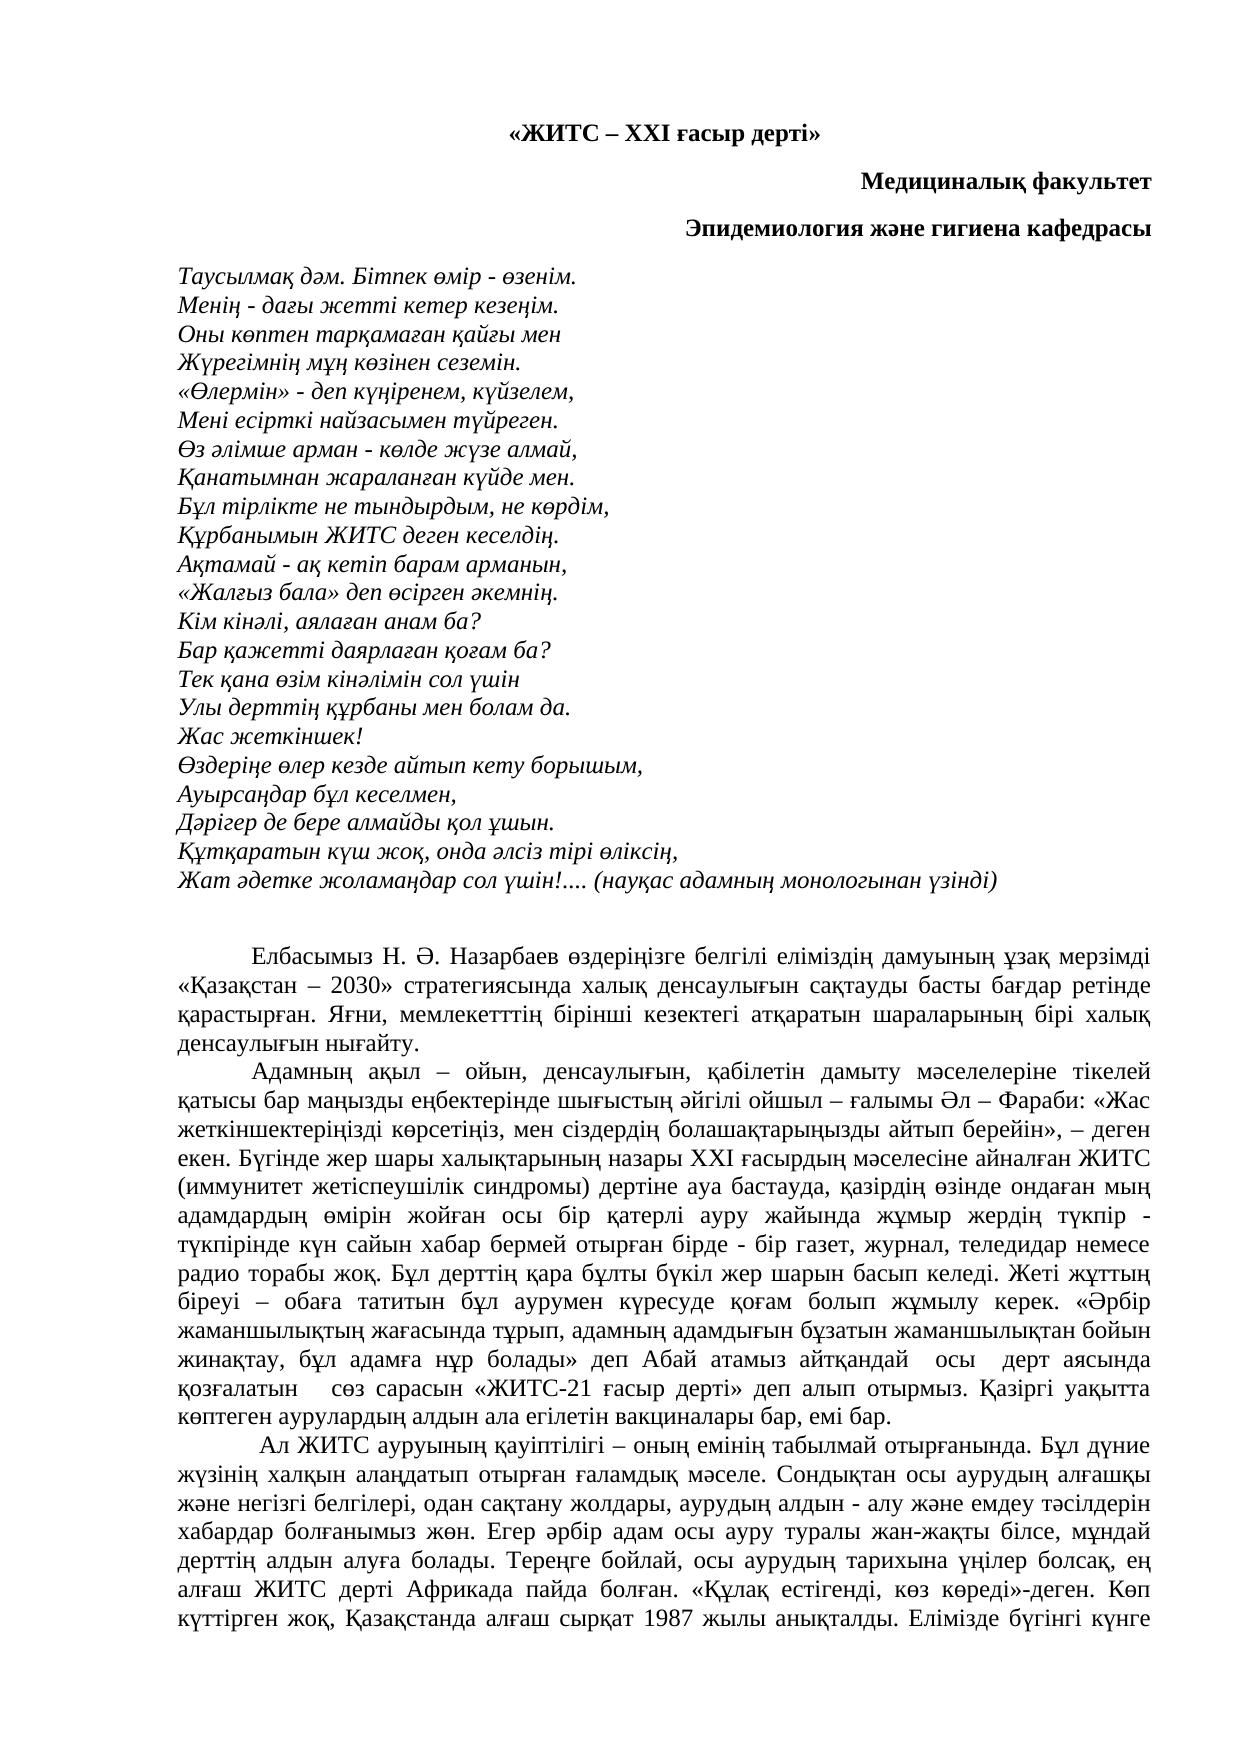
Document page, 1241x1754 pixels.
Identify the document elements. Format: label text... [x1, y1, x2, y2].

text Өздеріңе өлер кезде айтып кету борышым, [177, 750, 1152, 779]
text Ақтамай - ақ кетіп барам арманын, [177, 549, 1152, 577]
text Оны көптен тарқамаған қайғы мен [177, 319, 1152, 347]
text Улы дерттің құрбаны мен болам да. [177, 692, 1152, 721]
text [177, 1430, 1152, 1631]
text Тек қана өзім кінәлімін сол үшін [177, 664, 1152, 692]
text Елбасымыз Н. Ә. Назарбаев өздеріңізге белгілі еліміздің дамуының ұзақ мерзімді «Қазақстан – 2030» стратегиясында халық денсаулығын сақтауды басты бағдар ретінде қарастырған. Яғни, мемлекетттің бірінші кезектегі атқаратын шараларының бірі халық денсаулығын нығайту. [177, 941, 1152, 1056]
text Бар қажетті даярлаған қоғам ба? [177, 635, 1152, 664]
text «Жалғыз бала» деп өсірген әкемнің. [177, 577, 1152, 606]
text Таусылмақ дәм. Бітпек өмір - өзенім. [177, 261, 1152, 290]
text Ауырсаңдар бұл кеселмен, [177, 779, 1152, 807]
text «ЖИТС – ХХІ ғасыр дерті» [177, 118, 1152, 147]
text Медициналық факультет [177, 166, 1152, 194]
text Жас жеткіншек! [177, 721, 1152, 750]
text Қанатымнан жараланған күйде мен. [177, 462, 1152, 491]
text Құтқаратын күш жоқ, онда әлсіз тірі өліксің, [177, 836, 1152, 865]
text Құрбанымын ЖИТС деген кеселдің. [177, 520, 1152, 549]
text Жүрегімнің мұң көзінен сеземін. [177, 347, 1152, 376]
text Эпидемиология және гигиена кафедрасы [177, 213, 1152, 242]
text Менің - дағы жетті кетер кезеңім. [177, 290, 1152, 319]
text Кім кінәлі, аялаған анам ба? [177, 606, 1152, 635]
text Мені есірткі найзасымен түйреген. [177, 405, 1152, 434]
text Дәрігер де бере алмайды қол ұшын. [177, 807, 1152, 836]
text Өз әлімше арман - көлде жүзе алмай, [177, 434, 1152, 462]
text Бұл тірлікте не тындырдым, не көрдім, [177, 491, 1152, 520]
text «Өлермін» - деп күңіренем, күйзелем, [177, 376, 1152, 405]
text Адамның ақыл – ойын, денсаулығын, қабілетін дамыту мәселелеріне тікелей қатысы бар маңызды еңбектерінде шығыстың әйгілі ойшыл – ғалымы Әл – Фараби: «Жас жеткіншектеріңізді көрсетіңіз, мен сіздердің болашақтарыңызды айтып берейін», – деген екен. Бүгінде жер шары халықтарының назары ХХІ ғасырдың мәселесіне айналған ЖИТС (иммунитет жетіспеушілік синдромы) дертіне ауа бастауда, қазірдің өзінде ондаған мың адамдардың өмірін жойған осы бір қатерлі ауру жайында жұмыр жердің түкпір - түкпірінде күн сайын хабар бермей отырған бірде - бір газет, журнал, теледидар немесе радио торабы жоқ. Бұл дерттің қара бұлты бүкіл жер шарын басып келеді. Жеті жұттың біреуі – обаға татитын бұл аурумен күресуде қоғам болып жұмылу керек. «Әрбір жаманшылықтың жағасында тұрып, адамның адамдығын бұзатын жаманшылықтан бойын жинақтау, бұл адамға нұр болады» деп Абай атамыз айтқандай осы дерт аясында қозғалатын сөз сарасын «ЖИТС-21 ғасыр дерті» деп алып отырмыз. Қазіргі уақытта көптеген аурулардың алдын ала егілетін вакциналары бар, емі бар. [177, 1056, 1152, 1430]
text Жат әдетке жоламаңдар сол үшін!.... (науқас адамның монологынан үзінді) [177, 865, 1152, 894]
